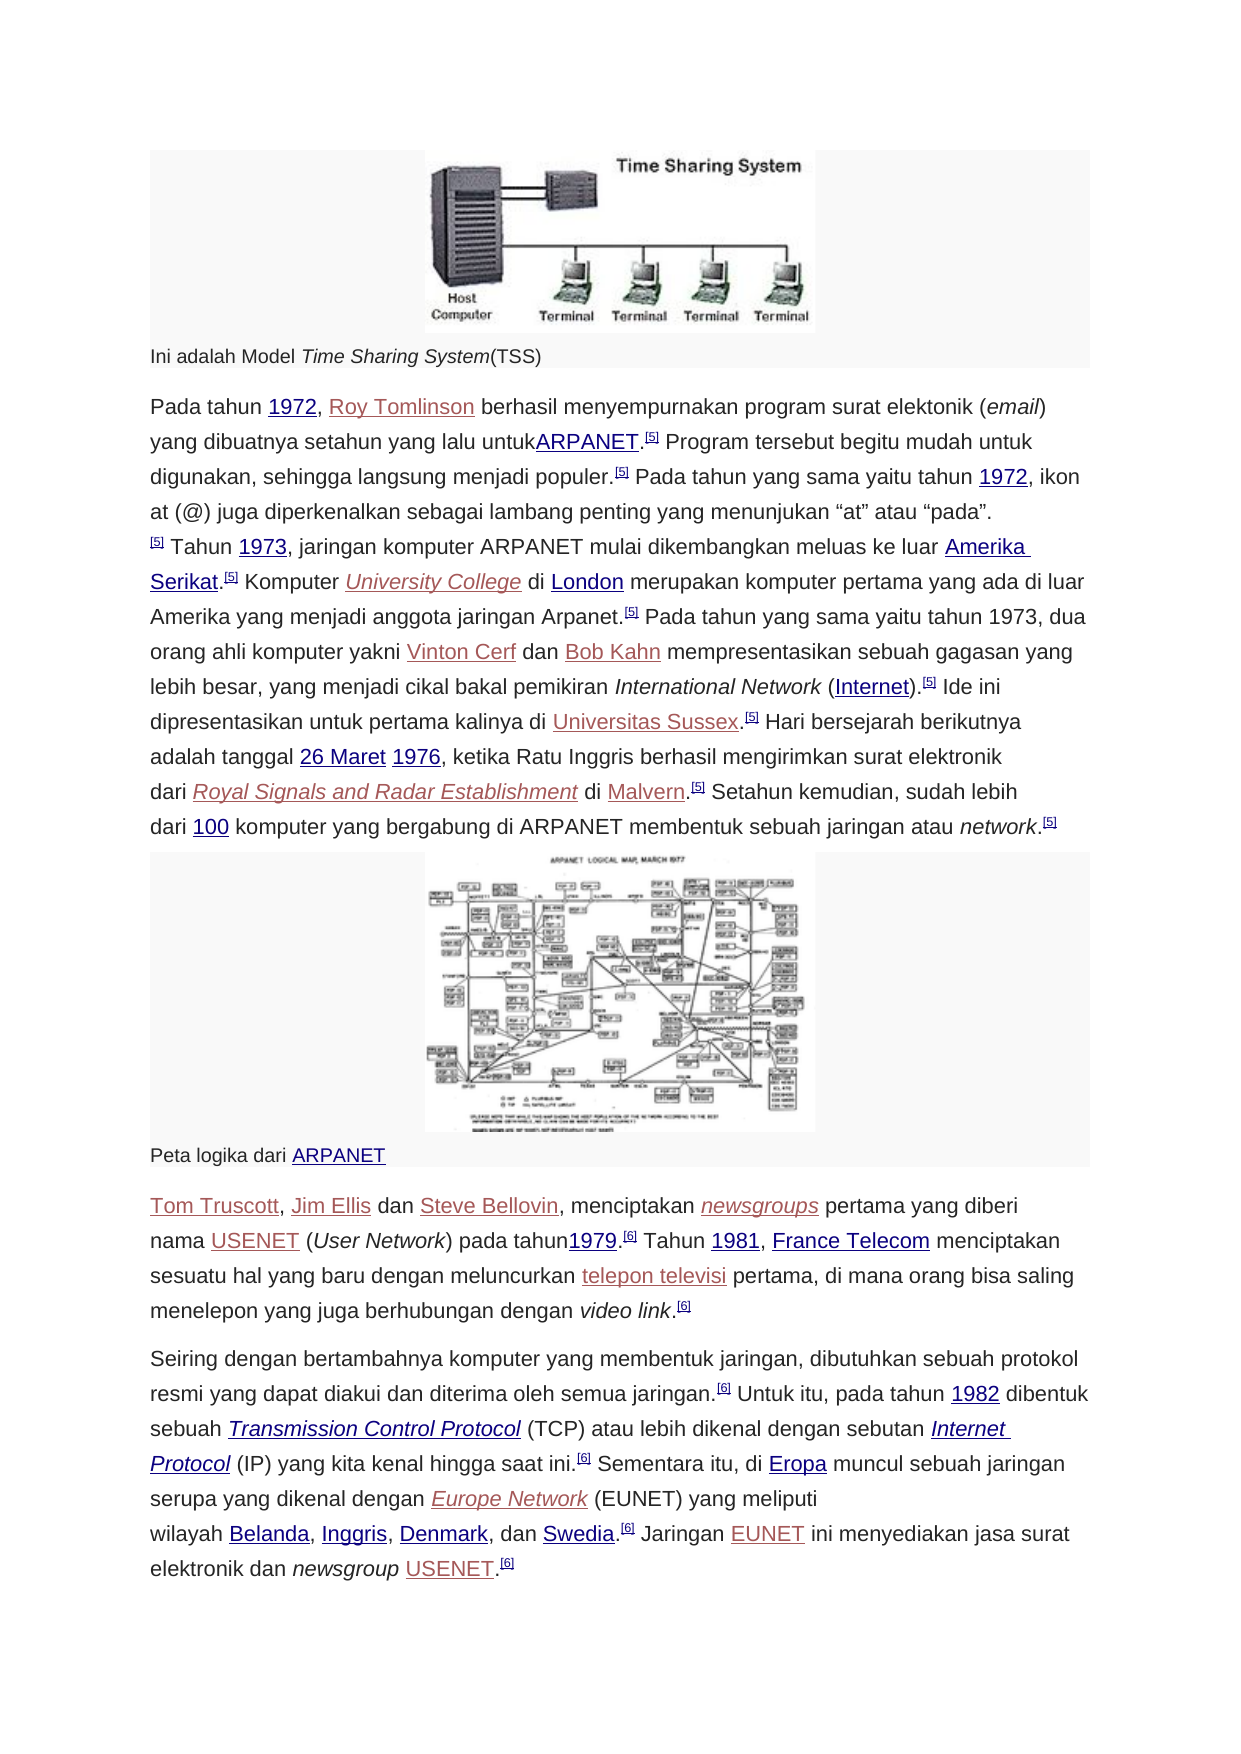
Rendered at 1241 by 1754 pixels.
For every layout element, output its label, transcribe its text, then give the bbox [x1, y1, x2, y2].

text Pada tahun 1972, Roy Tomlinson berhasil menyempurnakan program surat elektonik (email) yang dibuatnya setahun yang lalu untukARPANET.[5] Program tersebut begitu mudah untuk digunakan, sehingga langsung menjadi populer.[5] Pada tahun yang sama yaitu tahun 1972, ikon at (@) juga diperkenalkan sebagai lambang penting yang menunjukan “at” atau “pada”.[5] Tahun 1973, jaringan komputer ARPANET mulai dikembangkan meluas ke luar Amerika Serikat.[5] Komputer University College di London merupakan komputer pertama yang ada di luar Amerika yang menjadi anggota jaringan Arpanet.[5] Pada tahun yang sama yaitu tahun 1973, dua orang ahli komputer yakni Vinton Cerf dan Bob Kahn mempresentasikan sebuah gagasan yang lebih besar, yang menjadi cikal bakal pemikiran International Network (Internet).[5] Ide ini dipresentasikan untuk pertama kalinya di Universitas Sussex.[5] Hari bersejarah berikutnya adalah tanggal 26 Maret 1976, ketika Ratu Inggris berhasil mengirimkan surat elektronik dari Royal Signals and Radar Establishment di Malvern.[5] Setahun kemudian, sudah lebih dari 100 komputer yang bergabung di ARPANET membentuk sebuah jaringan atau network.[5] [150, 384, 1090, 839]
text Seiring dengan bertambahnya komputer yang membentuk jaringan, dibutuhkan sebuah protokol resmi yang dapat diakui dan diterima oleh semua jaringan.[6] Untuk itu, pada tahun 1982 dibentuk sebuah Transmission Control Protocol (TCP) atau lebih dikenal dengan sebutan Internet Protocol (IP) yang kita kenal hingga saat ini.[6] Sementara itu, di Eropa muncul sebuah jaringan serupa yang dikenal dengan Europe Network (EUNET) yang meliputi wilayah Belanda, Inggris, Denmark, dan Swedia.[6] Jaringan EUNET ini menyediakan jasa surat elektronik dan newsgroup USENET.[6] [150, 1336, 1090, 1581]
text Peta logika dari ARPANET [150, 1132, 1090, 1167]
picture [424, 150, 816, 333]
text Tom Truscott, Jim Ellis dan Steve Bellovin, menciptakan newsgroups pertama yang diberi nama USENET (User Network) pada tahun1979.[6] Tahun 1981, France Telecom menciptakan sesuatu hal yang baru dengan meluncurkan telepon televisi pertama, di mana orang bisa saling menelepon yang juga berhubungan dengan video link.[6] [150, 1183, 1090, 1323]
text Ini adalah Model Time Sharing System(TSS) [150, 333, 1090, 368]
picture [424, 852, 816, 1132]
